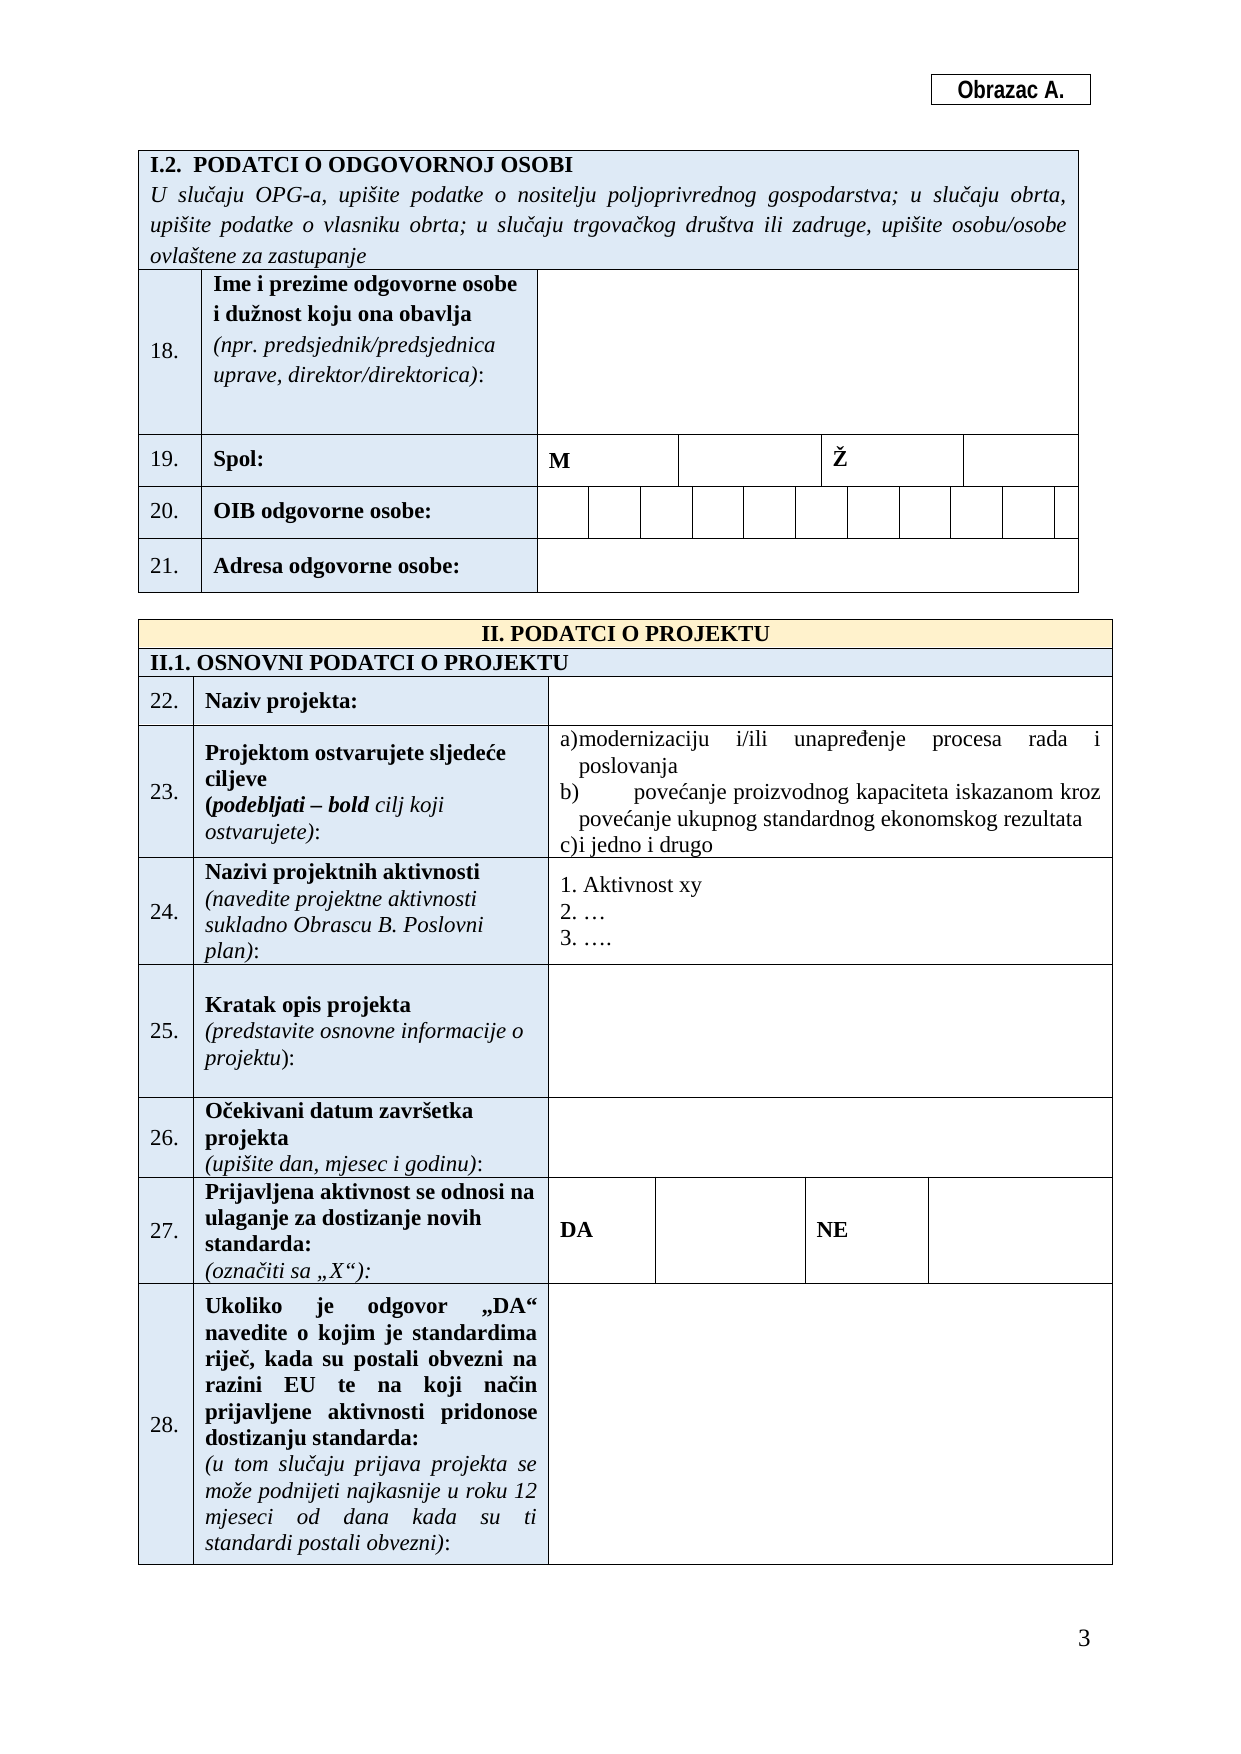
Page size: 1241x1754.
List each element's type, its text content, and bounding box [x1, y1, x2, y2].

table_cell Spol: [202, 435, 537, 486]
table_cell Ž [822, 435, 963, 486]
table_cell Nazivi projektnih aktivnosti (navedite projektne aktivnosti sukladno Obrascu B. Poslovni plan): [194, 858, 548, 964]
table_cell NE [806, 1178, 928, 1283]
table_cell Projektom ostvarujete sljedeće ciljeve (podebljati – bold cilj koji ostvarujete): [194, 726, 548, 857]
table_cell [679, 435, 821, 486]
table_cell [1003, 487, 1054, 538]
table_cell [538, 270, 1078, 434]
table_cell II.1. OSNOVNI PODATCI O PROJEKTU [139, 649, 1112, 676]
table_header I.2. PODATCI O ODGOVORNOJ OSOBI U slučaju OPG-a, upišite podatke o nositelju poljoprivrednog gospodarstva; u slučaju obrta, upišite podatke o vlasniku obrta; u slučaju trgovačkog društva ili zadruge, upišite osobu/osobe ovlaštene za zastupanje [139, 151, 1078, 269]
table_cell Ime i prezime odgovorne osobe i dužnost koju ona obavlja (npr. predsjednik/predsjednica uprave, direktor/direktorica): :: [202, 270, 537, 434]
table_cell modernizaciju i/ili unapređenje procesa rada i poslovanja povećanje proizvodnog kapaciteta iskazanom kroz povećanje ukupnog standardnog ekonomskog rezultata i jedno i drugo [549, 726, 1112, 857]
table_cell DA [549, 1178, 655, 1283]
table_cell Prijavljena aktivnost se odnosi na ulaganje za dostizanje novih standarda: (označiti sa „X“): [194, 1178, 548, 1283]
table_cell [693, 487, 743, 538]
table_cell 25. [139, 965, 193, 1097]
table_cell 26. [139, 1098, 193, 1177]
table_cell [1055, 487, 1078, 538]
table_cell [589, 487, 640, 538]
table_cell [538, 487, 588, 538]
table_cell [964, 435, 1078, 486]
table_cell [796, 487, 847, 538]
table_cell 19. [139, 435, 201, 486]
table_cell 27. [139, 1178, 193, 1283]
table_cell 1. Aktivnost xy 2. … 3. …. [549, 858, 1112, 964]
table_cell [744, 487, 795, 538]
table_cell 23. [139, 726, 193, 857]
table_cell 20. [139, 487, 201, 538]
table_cell [549, 965, 1112, 1097]
table_cell [641, 487, 692, 538]
table_cell Adresa odgovorne osobe: [202, 539, 537, 592]
table_cell Ukoliko je odgovor „DA“ navedite o kojim je standardima riječ, kada su postali obvezni na razini EU te na koji način prijavljene aktivnosti pridonose dostizanju standarda: (u tom slučaju prijava projekta se može podnijeti najkasnije u roku 12 mjeseci od dana kada su ti standardi postali obvezni): [194, 1284, 548, 1564]
table_cell 18. [139, 270, 201, 434]
table_cell 21. [139, 539, 201, 592]
table_cell [951, 487, 1002, 538]
table_cell [900, 487, 950, 538]
table_cell Naziv projekta: [194, 677, 548, 724]
table_cell [549, 1098, 1112, 1177]
table_cell [848, 487, 899, 538]
table_cell [538, 539, 1078, 592]
table_header II. PODATCI O PROJEKTU [139, 620, 1112, 647]
table_cell 24. [139, 858, 193, 964]
table_cell [929, 1178, 1112, 1283]
table_cell 22. [139, 677, 193, 724]
table_cell [656, 1178, 805, 1283]
table_cell Kratak opis projekta (predstavite osnovne informacije o projektu): [194, 965, 548, 1097]
table_cell 28. [139, 1284, 193, 1564]
table_cell OIB odgovorne osobe: [202, 487, 537, 538]
table_cell M [538, 435, 678, 486]
table_cell Očekivani datum završetka projekta (upišite dan, mjesec i godinu): [194, 1098, 548, 1177]
table_cell [549, 1284, 1112, 1564]
table_cell [549, 677, 1112, 724]
